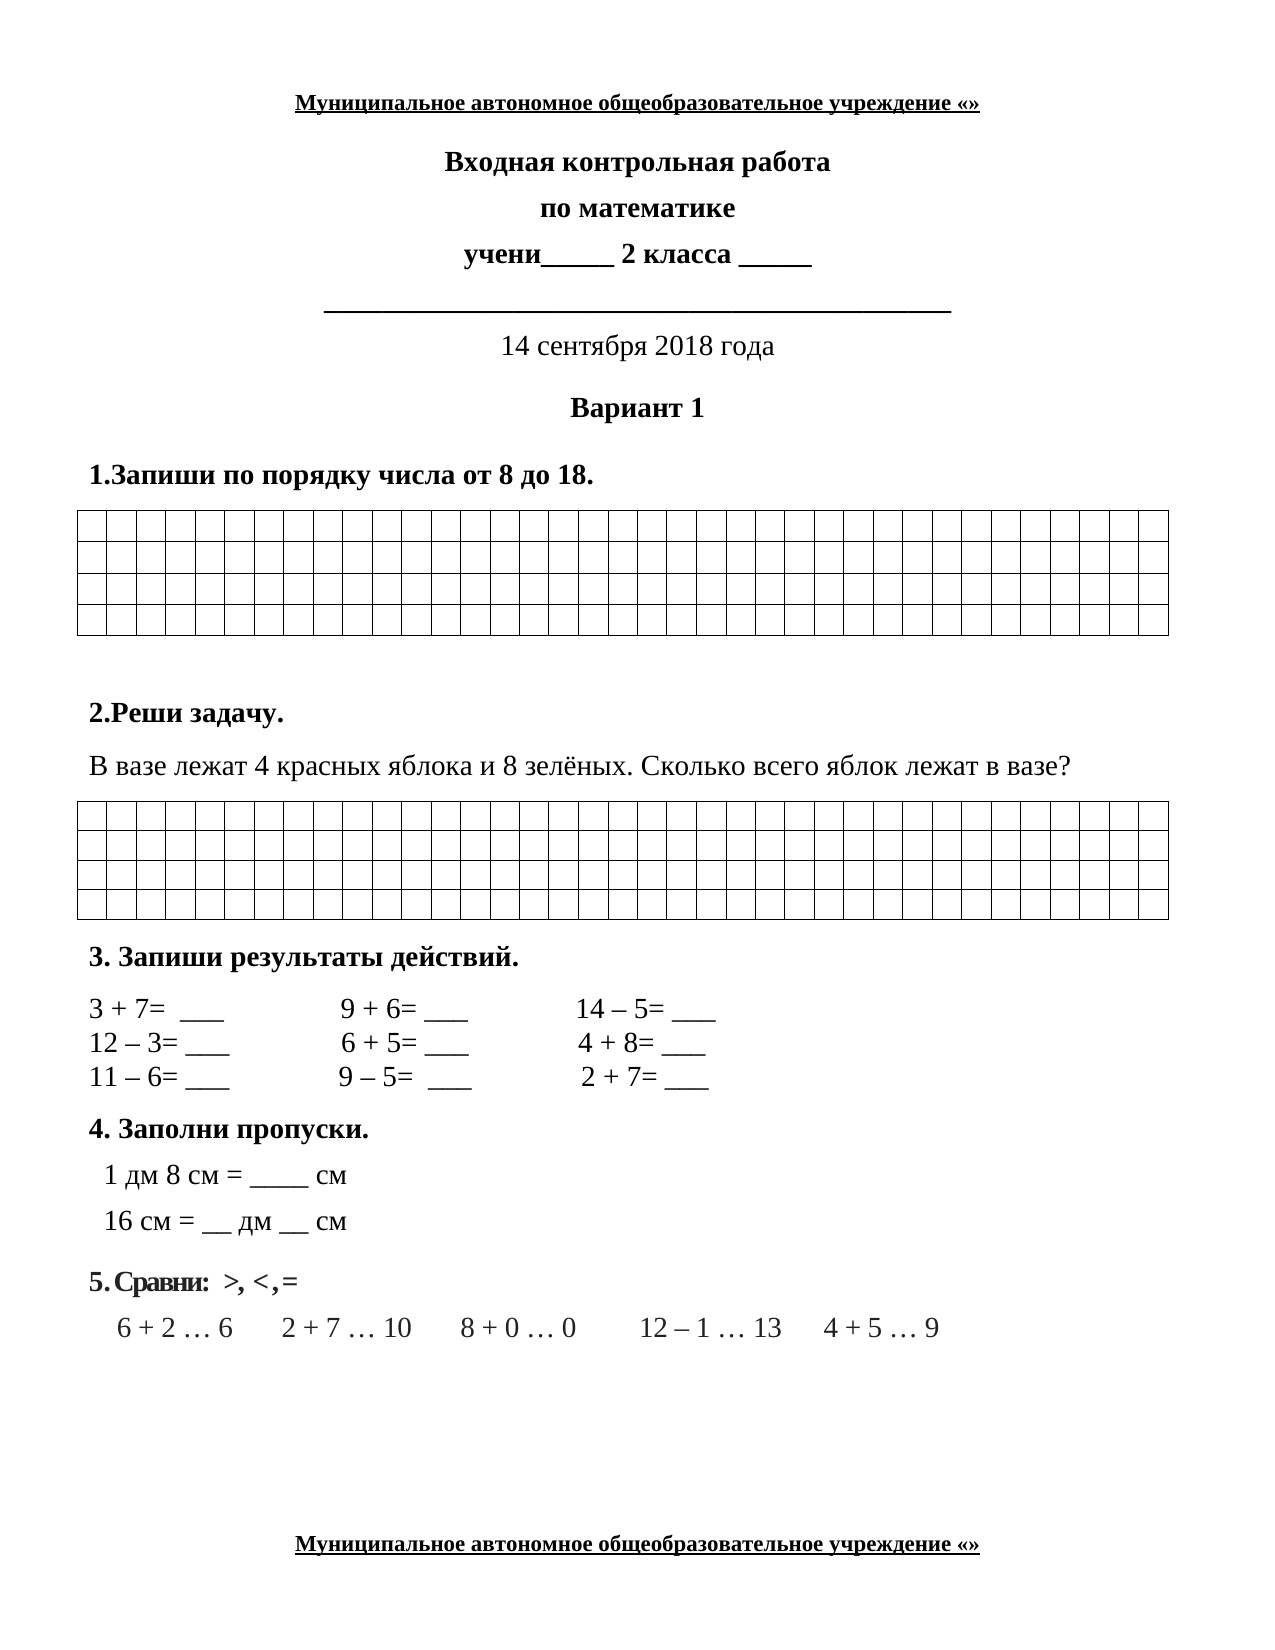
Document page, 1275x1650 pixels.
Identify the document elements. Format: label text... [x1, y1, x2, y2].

table_cell [844, 605, 873, 635]
table_cell [432, 605, 460, 635]
table_cell [1021, 605, 1050, 635]
table_cell [815, 574, 843, 604]
table_cell [579, 831, 608, 860]
table_cell [432, 831, 460, 860]
table_cell [697, 890, 726, 919]
table_header [373, 511, 401, 541]
table_cell [373, 861, 401, 889]
text 16 см = __ дм __ см [89, 1203, 1186, 1237]
table_cell [343, 831, 372, 860]
table_cell [638, 861, 666, 889]
table_cell [402, 890, 431, 919]
table_cell [491, 831, 519, 860]
table_cell [785, 861, 814, 889]
table_cell [785, 542, 814, 572]
table_cell [874, 542, 902, 572]
table_cell [166, 861, 195, 889]
table_cell [903, 890, 932, 919]
table_cell [461, 890, 490, 919]
table_cell [225, 890, 254, 919]
table_cell [1051, 831, 1079, 860]
table_cell [549, 574, 578, 604]
table_cell [727, 831, 755, 860]
text Вариант 1 [89, 390, 1186, 424]
table_header [255, 511, 283, 541]
table_cell [107, 542, 136, 572]
table_header [549, 802, 578, 830]
table_cell [520, 605, 548, 635]
table_cell [343, 574, 372, 604]
table_cell [609, 890, 637, 919]
table_cell [1139, 605, 1168, 635]
table_cell [785, 890, 814, 919]
table_cell [638, 542, 666, 572]
table_cell [638, 605, 666, 635]
table_header [196, 802, 224, 830]
table_cell [137, 574, 165, 604]
table_cell [78, 574, 106, 604]
table_cell [697, 831, 726, 860]
table_header [667, 511, 696, 541]
table_cell [638, 831, 666, 860]
table_cell [1110, 574, 1138, 604]
table_cell [314, 831, 342, 860]
table_cell [579, 605, 608, 635]
text 3. Запиши результаты действий. [89, 939, 1186, 972]
table_header [962, 511, 991, 541]
table_cell [1080, 574, 1109, 604]
table_cell [609, 542, 637, 572]
table_header [225, 802, 254, 830]
table_cell [667, 542, 696, 572]
table_cell [697, 861, 726, 889]
table_cell [785, 605, 814, 635]
table_cell [785, 574, 814, 604]
table_cell [609, 861, 637, 889]
table_cell [78, 831, 106, 860]
table_cell [491, 574, 519, 604]
table_cell [255, 605, 283, 635]
table_cell [137, 605, 165, 635]
table_cell [137, 831, 165, 860]
table_cell [874, 605, 902, 635]
table_cell [255, 861, 283, 889]
table_cell [107, 861, 136, 889]
table_header [402, 511, 431, 541]
table_cell [549, 861, 578, 889]
table_cell [697, 574, 726, 604]
table_cell [491, 861, 519, 889]
table_cell [874, 890, 902, 919]
table_cell [549, 831, 578, 860]
text Входная контрольная работа [89, 144, 1186, 177]
table_cell [638, 574, 666, 604]
table_cell [609, 574, 637, 604]
table_header [78, 802, 106, 830]
text учени_____ 2 класса _____ [89, 236, 1186, 269]
table_cell [166, 831, 195, 860]
table_cell [78, 890, 106, 919]
table_header [844, 511, 873, 541]
table_cell [373, 542, 401, 572]
text 1 дм 8 см = ____ см [89, 1157, 1186, 1191]
table_cell [815, 831, 843, 860]
text ___________________________________________ [89, 282, 1186, 315]
table_cell [815, 605, 843, 635]
table_cell [638, 890, 666, 919]
text 11 – 6= ___ 9 – 5= ___ 2 + 7= ___ [89, 1059, 1186, 1092]
table_cell [667, 890, 696, 919]
table_cell [520, 542, 548, 572]
table_cell [166, 542, 195, 572]
table_cell [107, 890, 136, 919]
table_cell [255, 890, 283, 919]
table_cell [402, 831, 431, 860]
table_cell [1021, 542, 1050, 572]
table_cell [491, 890, 519, 919]
table_cell [933, 574, 961, 604]
table_cell [107, 574, 136, 604]
text Муниципальное автономное общеобразовательное учреждение «» [89, 89, 1186, 115]
table_header [137, 511, 165, 541]
table_header [491, 802, 519, 830]
table_header [609, 802, 637, 830]
table_cell [1080, 605, 1109, 635]
table_cell [314, 861, 342, 889]
table_cell [815, 861, 843, 889]
table_cell [196, 861, 224, 889]
table_header [1021, 802, 1050, 830]
table_cell [756, 574, 784, 604]
table_cell [225, 542, 254, 572]
table_header [579, 802, 608, 830]
table_cell [1139, 861, 1168, 889]
table_header [166, 802, 195, 830]
table_cell [491, 542, 519, 572]
table_header [933, 802, 961, 830]
table_cell [520, 890, 548, 919]
table_header [549, 511, 578, 541]
table_cell [225, 574, 254, 604]
table_cell [1021, 861, 1050, 889]
table_cell [314, 890, 342, 919]
table_cell [314, 574, 342, 604]
table_cell [166, 890, 195, 919]
table_cell [933, 861, 961, 889]
table_header [432, 511, 460, 541]
table_cell [1080, 831, 1109, 860]
table_cell [903, 831, 932, 860]
table_cell [579, 890, 608, 919]
table_cell [962, 542, 991, 572]
table_header [756, 511, 784, 541]
table_header [196, 511, 224, 541]
table_cell [667, 831, 696, 860]
table_cell [520, 861, 548, 889]
table_cell [402, 542, 431, 572]
table_cell [225, 831, 254, 860]
table_cell [373, 605, 401, 635]
table_cell [137, 890, 165, 919]
table_cell [1110, 861, 1138, 889]
table_cell [402, 574, 431, 604]
text 12 – 3= ___ 6 + 5= ___ 4 + 8= ___ [89, 1025, 1186, 1059]
table_header [343, 802, 372, 830]
table_cell [78, 542, 106, 572]
table_header [874, 511, 902, 541]
table_cell [196, 890, 224, 919]
table_header [1110, 511, 1138, 541]
table_header [815, 802, 843, 830]
text Муниципальное автономное общеобразовательное учреждение «» [89, 1531, 1186, 1557]
table_cell [1110, 542, 1138, 572]
table_header [579, 511, 608, 541]
table_cell [903, 605, 932, 635]
table_cell [549, 542, 578, 572]
table_cell [196, 831, 224, 860]
table_cell [107, 605, 136, 635]
table_header [638, 511, 666, 541]
table_header [727, 511, 755, 541]
table_cell [78, 861, 106, 889]
table_header [78, 511, 106, 541]
table_cell [284, 831, 313, 860]
table_header [638, 802, 666, 830]
text 3 + 7= ___ 9 + 6= ___ 14 – 5= ___ [89, 992, 1186, 1025]
table_cell [196, 574, 224, 604]
table_cell [903, 542, 932, 572]
table_cell [549, 890, 578, 919]
table_header [373, 802, 401, 830]
table_cell [727, 542, 755, 572]
table_cell [343, 542, 372, 572]
text 2.Реши задачу. [89, 695, 1186, 729]
table_header [903, 802, 932, 830]
table_header [609, 511, 637, 541]
table_header [1080, 802, 1109, 830]
table_cell [992, 574, 1020, 604]
table_cell [609, 605, 637, 635]
table_cell [402, 605, 431, 635]
table_cell [727, 861, 755, 889]
table_cell [1051, 542, 1079, 572]
table_cell [756, 890, 784, 919]
table_cell [1139, 542, 1168, 572]
table_cell [343, 605, 372, 635]
table_cell [844, 861, 873, 889]
table_header [314, 802, 342, 830]
table_cell [461, 831, 490, 860]
table_header [314, 511, 342, 541]
table_cell [166, 574, 195, 604]
table_header [1080, 511, 1109, 541]
table_cell [461, 542, 490, 572]
table_cell [727, 890, 755, 919]
table_cell [1051, 861, 1079, 889]
table_cell [520, 831, 548, 860]
table_header [166, 511, 195, 541]
table_cell [549, 605, 578, 635]
text 1.Запиши по порядку числа от 8 до 18. [89, 457, 1186, 491]
table_header [255, 802, 283, 830]
table_header [667, 802, 696, 830]
table_cell [255, 574, 283, 604]
table_cell [727, 574, 755, 604]
table_header [697, 802, 726, 830]
table_cell [992, 831, 1020, 860]
table_header [461, 511, 490, 541]
table_cell [166, 605, 195, 635]
table_cell [343, 890, 372, 919]
table_cell [903, 861, 932, 889]
table_cell [402, 861, 431, 889]
table_header [107, 802, 136, 830]
table_header [1139, 511, 1168, 541]
table_cell [874, 831, 902, 860]
table_cell [284, 890, 313, 919]
table_cell [579, 542, 608, 572]
table_cell [992, 542, 1020, 572]
table_cell [1051, 574, 1079, 604]
table_cell [1080, 542, 1109, 572]
table_cell [314, 605, 342, 635]
table_cell [697, 605, 726, 635]
table_cell [284, 605, 313, 635]
table_header [284, 802, 313, 830]
text 4. Заполни пропуски. [89, 1111, 1186, 1145]
table_header [992, 802, 1020, 830]
table_cell [137, 861, 165, 889]
table_cell [432, 542, 460, 572]
table_cell [844, 890, 873, 919]
table_cell [1139, 574, 1168, 604]
text В вазе лежат 4 красных яблока и 8 зелёных. Сколько всего яблок лежат в вазе? [89, 748, 1186, 782]
table_cell [432, 890, 460, 919]
table_cell [874, 861, 902, 889]
table_cell [609, 831, 637, 860]
table_cell [373, 890, 401, 919]
table_cell [373, 831, 401, 860]
table_header [903, 511, 932, 541]
table_cell [196, 542, 224, 572]
table_cell [225, 861, 254, 889]
table_cell [933, 890, 961, 919]
table_header [992, 511, 1020, 541]
table_cell [992, 861, 1020, 889]
table_cell [1051, 605, 1079, 635]
table_cell [461, 605, 490, 635]
table_cell [1051, 890, 1079, 919]
table_cell [697, 542, 726, 572]
table_header [962, 802, 991, 830]
table_cell [1080, 861, 1109, 889]
table_header [874, 802, 902, 830]
table_cell [284, 542, 313, 572]
table_header [1021, 511, 1050, 541]
table_cell [815, 890, 843, 919]
table_cell [874, 574, 902, 604]
table_header [402, 802, 431, 830]
table_header [491, 511, 519, 541]
table_cell [962, 831, 991, 860]
table_cell [933, 831, 961, 860]
table_cell [844, 831, 873, 860]
table_cell [933, 605, 961, 635]
table_cell [785, 831, 814, 860]
table_cell [962, 861, 991, 889]
table_cell [903, 574, 932, 604]
table_cell [255, 831, 283, 860]
table_cell [520, 574, 548, 604]
text 5. Сравни: >, < , = [89, 1264, 1186, 1298]
table_cell [933, 542, 961, 572]
table_cell [314, 542, 342, 572]
table_cell [225, 605, 254, 635]
table_header [432, 802, 460, 830]
table_header [107, 511, 136, 541]
table_cell [137, 542, 165, 572]
table_cell [756, 605, 784, 635]
table_cell [284, 574, 313, 604]
table_cell [461, 574, 490, 604]
table_header [844, 802, 873, 830]
table_cell [1110, 605, 1138, 635]
table_cell [756, 542, 784, 572]
table_cell [491, 605, 519, 635]
table_cell [196, 605, 224, 635]
table_header [933, 511, 961, 541]
table_cell [962, 890, 991, 919]
table_cell [756, 831, 784, 860]
table_cell [579, 574, 608, 604]
table_cell [815, 542, 843, 572]
text по математике [89, 190, 1186, 223]
table_header [1051, 802, 1079, 830]
table_cell [962, 605, 991, 635]
table_header [1110, 802, 1138, 830]
table_cell [962, 574, 991, 604]
table_header [520, 511, 548, 541]
table_cell [461, 861, 490, 889]
table_cell [432, 861, 460, 889]
table_header [815, 511, 843, 541]
table_cell [107, 831, 136, 860]
table_cell [992, 890, 1020, 919]
table_header [343, 511, 372, 541]
table_cell [255, 542, 283, 572]
table_cell [756, 861, 784, 889]
table_header [284, 511, 313, 541]
table_header [1139, 802, 1168, 830]
table_cell [1139, 831, 1168, 860]
table_cell [844, 574, 873, 604]
table_cell [844, 542, 873, 572]
table_header [785, 802, 814, 830]
table_cell [579, 861, 608, 889]
table_cell [727, 605, 755, 635]
table_header [727, 802, 755, 830]
table_cell [667, 861, 696, 889]
table_cell [343, 861, 372, 889]
table_cell [992, 605, 1020, 635]
table_cell [667, 605, 696, 635]
table_header [225, 511, 254, 541]
table_cell [1021, 574, 1050, 604]
table_cell [1080, 890, 1109, 919]
table_cell [78, 605, 106, 635]
table_header [461, 802, 490, 830]
table_cell [1110, 890, 1138, 919]
table_header [520, 802, 548, 830]
table_cell [1110, 831, 1138, 860]
table_header [697, 511, 726, 541]
table_header [137, 802, 165, 830]
table_header [1051, 511, 1079, 541]
table_cell [284, 861, 313, 889]
table_cell [1139, 890, 1168, 919]
table_header [756, 802, 784, 830]
table_cell [373, 574, 401, 604]
table_cell [1021, 831, 1050, 860]
table_cell [667, 574, 696, 604]
table_cell [1021, 890, 1050, 919]
text 14 сентября 2018 года [89, 328, 1186, 361]
table_header [785, 511, 814, 541]
text 6 + 2 … 6 2 + 7 … 10 8 + 0 … 0 12 – 1 … 13 4 + 5 … 9 [89, 1310, 1186, 1344]
table_cell [432, 574, 460, 604]
